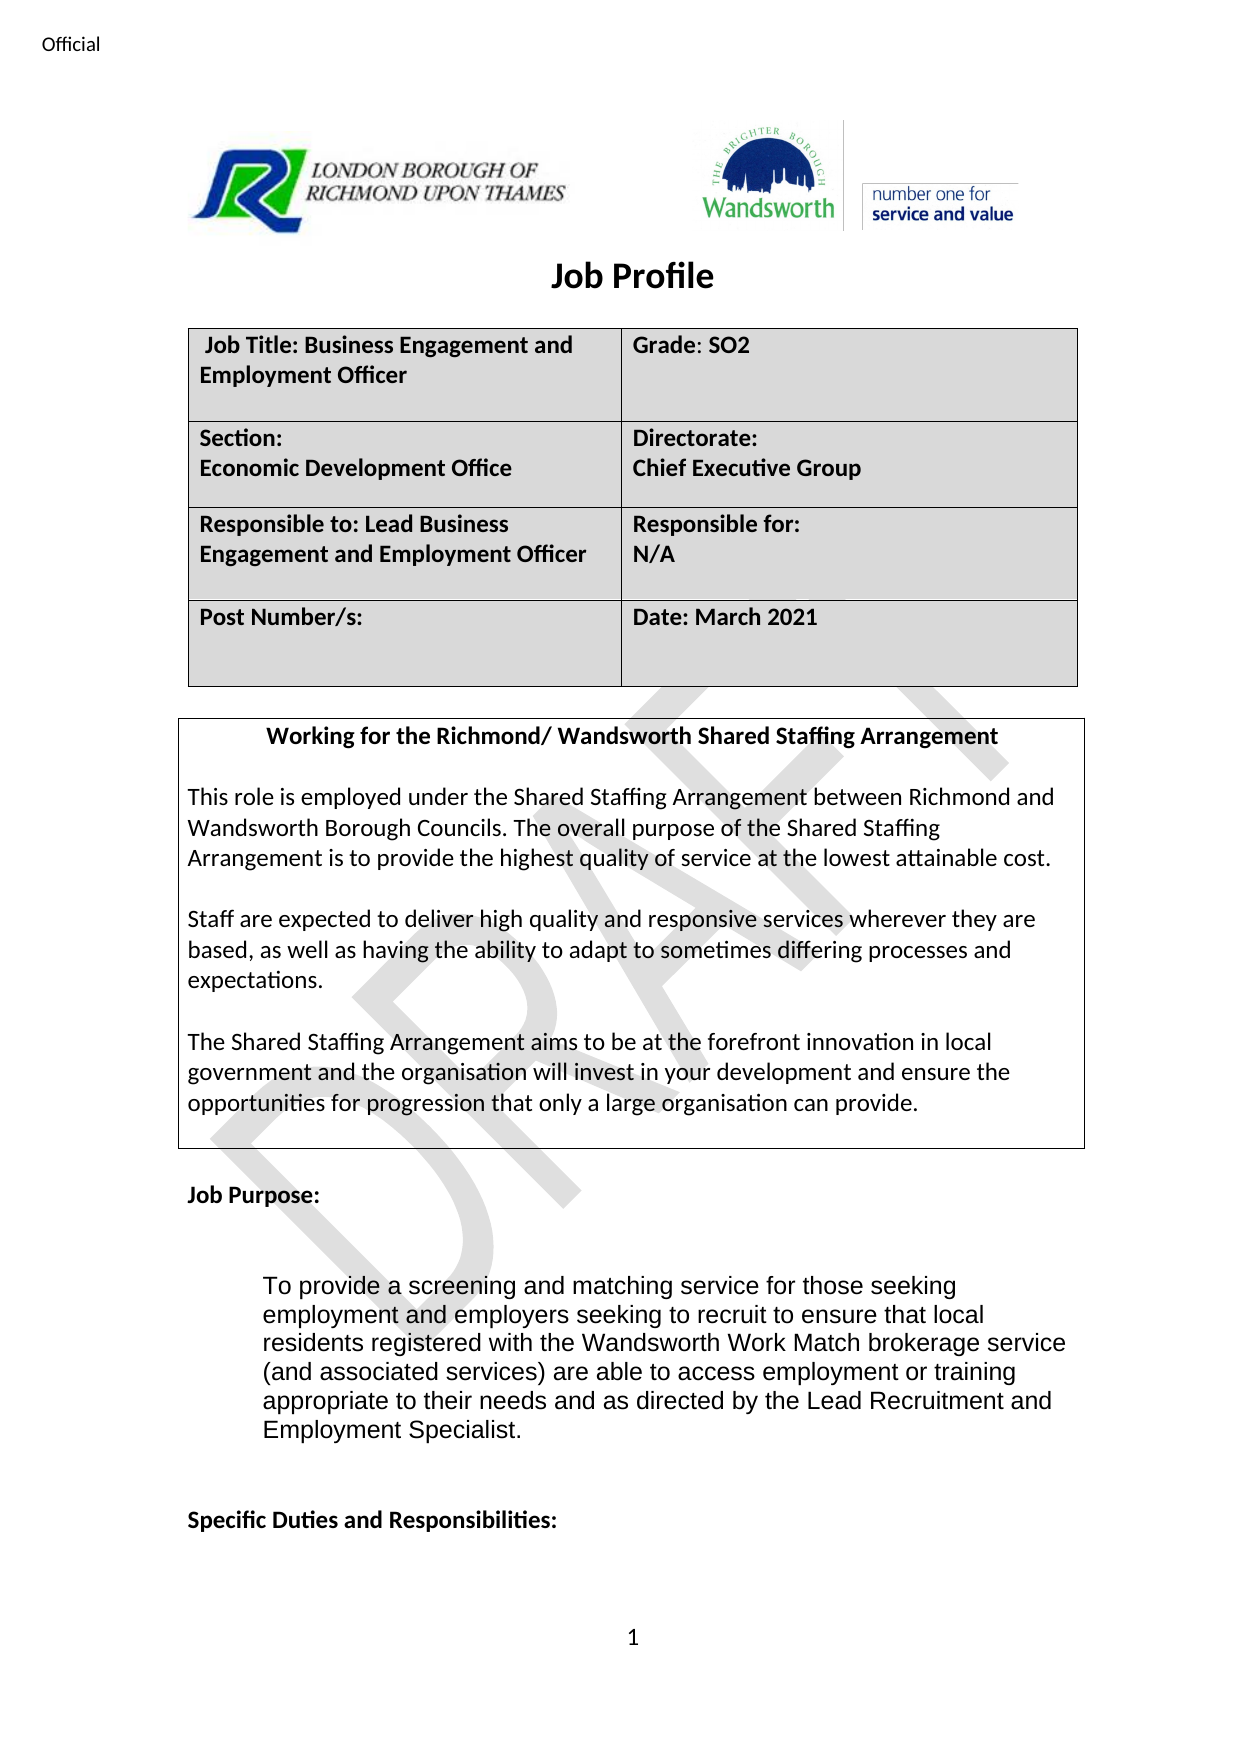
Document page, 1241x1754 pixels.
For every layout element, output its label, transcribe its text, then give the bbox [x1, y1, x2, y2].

table_cell Post Number/s: [189, 601, 621, 686]
table_cell Directorate: Chief Executive Group [622, 422, 1077, 507]
table_cell Responsible to: Lead Business Engagement and Employment Officer [189, 508, 621, 599]
text This role is employed under the Shared Staffing Arrangement between Richmond and Wandsworth Borough Councils. The overall purpose of the Shared Staffing Arrangement is to provide the highest quality of service at the lowest attainable cost. [187, 782, 1078, 873]
table_header Grade: SO2 [622, 329, 1077, 421]
text Staff are expected to deliver high quality and responsive services wherever they are based, as well as having the ability to adapt to sometimes differing processes and expectations. [187, 904, 1078, 995]
text The Shared Staffing Arrangement aims to be at the forefront innovation in local government and the organisation will invest in your development and ensure the opportunities for progression that only a large organisation can provide. [187, 1026, 1078, 1117]
text Job Purpose: [187, 1179, 1078, 1210]
text Job Profile [187, 252, 1078, 298]
table_cell Date: March 2021 [622, 601, 1077, 686]
table_cell Section: Economic Development Office [189, 422, 621, 507]
list To provide a screening and matching service for those seeking employment and employers seeking to recruit to ensure that local residents registered with the Wandsworth Work Match brokerage service (and associated services) are able to access employment or training appropriate to their needs and as directed by the Lead Recruitment and Employment Specialist. [262, 1271, 1078, 1443]
text Working for the Richmond/ Wandsworth Shared Staffing Arrangement [179, 719, 1084, 751]
picture [187, 131, 575, 252]
picture [692, 120, 1019, 231]
table_header Job Title: Business Engagement and Employment Officer [189, 329, 621, 421]
table_cell Responsible for: N/A [622, 508, 1077, 599]
text Specific Duties and Responsibilities: [187, 1504, 1078, 1535]
